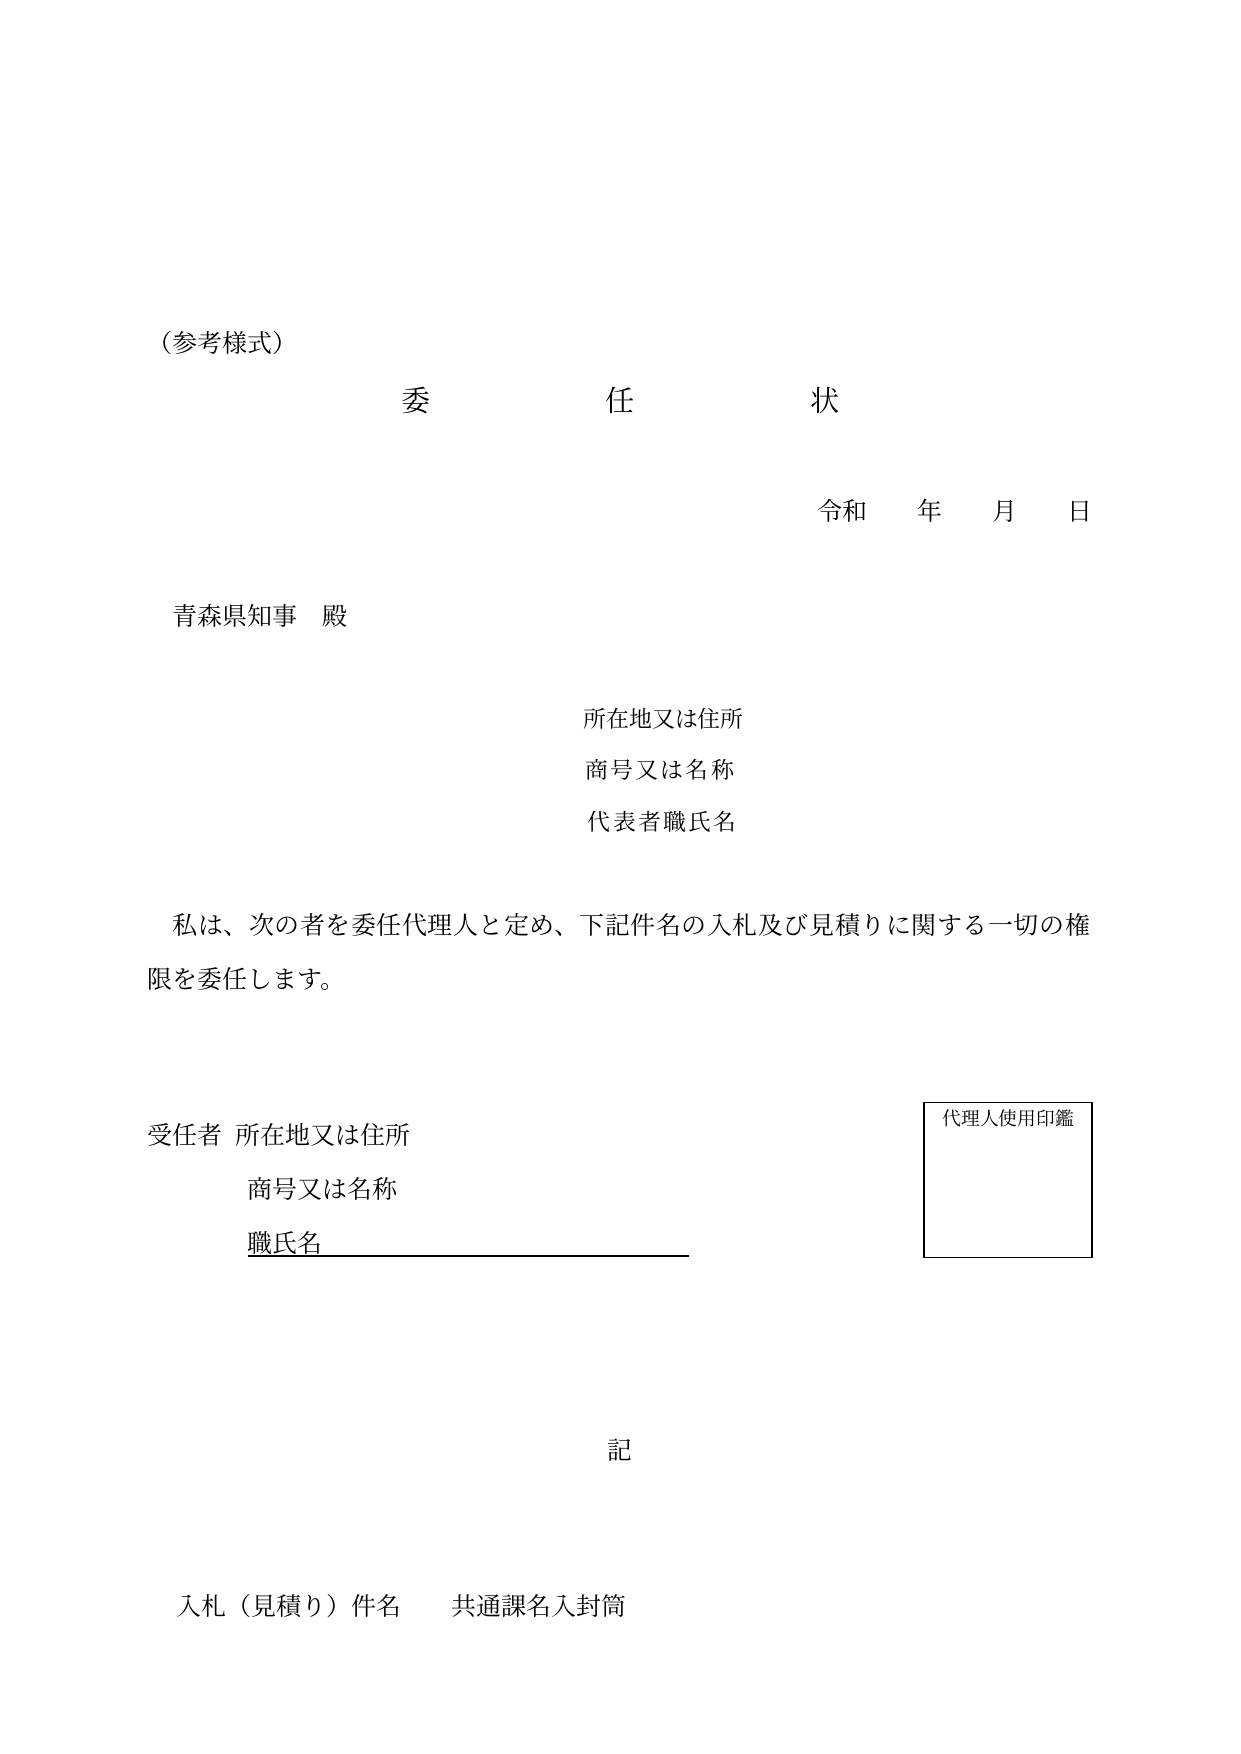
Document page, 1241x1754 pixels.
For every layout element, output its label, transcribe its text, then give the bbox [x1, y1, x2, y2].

text 記 [148, 1431, 1092, 1467]
text 職氏名 [148, 1224, 1092, 1260]
text 所在地又は住所 [148, 701, 1092, 734]
text 私は、次の者を委任代理人と定め、下記件名の入札及び見積りに関する一切の権限を委任します。 [148, 906, 1092, 995]
text 受任者 所在地又は住所 [148, 1115, 923, 1151]
text 代表者職氏名 [148, 804, 1082, 837]
text 商号又は名称 [148, 1169, 923, 1206]
text 委 任 状 [148, 377, 1092, 419]
text 入札（見積り）件名 共通課名入封筒 [148, 1587, 1092, 1623]
text （参考様式） [148, 324, 1092, 359]
text 令和 年 月 日 [148, 491, 1092, 527]
text 商号又は名称 [148, 752, 1092, 785]
text 青森県知事 殿 [148, 596, 1092, 632]
